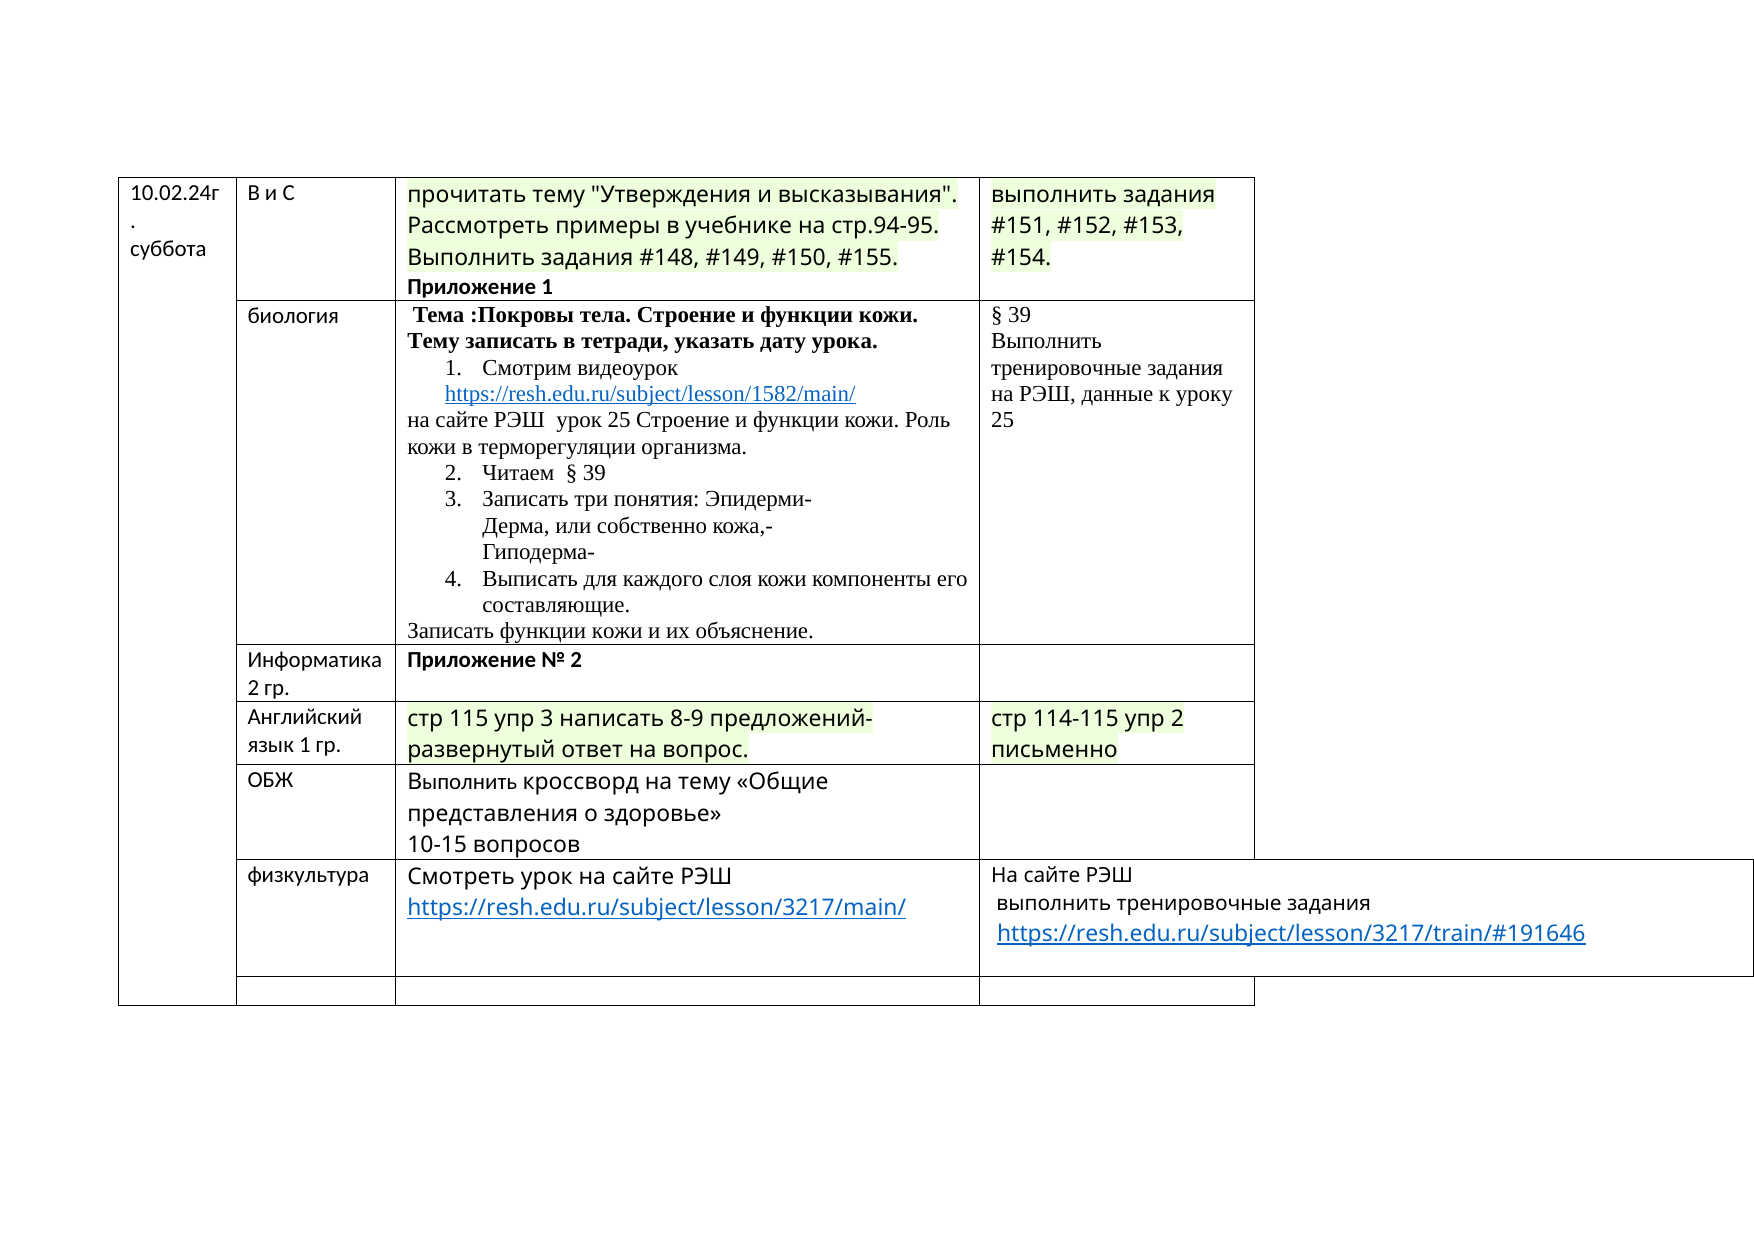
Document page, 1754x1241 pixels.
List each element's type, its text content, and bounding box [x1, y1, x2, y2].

table_cell стр 114-115 упр 2 письменно [1118, 702, 1254, 764]
table_cell стр 115 упр 3 написать 8-9 предложений-развернутый ответ на вопрос. [749, 702, 979, 764]
table_cell Смотреть урок на сайте РЭШ https://resh.edu.ru/subject/lesson/3217/main/ [396, 860, 979, 976]
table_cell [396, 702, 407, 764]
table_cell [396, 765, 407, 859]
table_cell прочитать тему "Утверждения и высказывания". Рассмотреть примеры в учебнике на стр.94-95. Выполнить задания #148, #149, #150, #155. Приложение 1 [396, 178, 979, 300]
table_cell Выполнить кроссворд на тему «Общие представления о здоровье» 10-15 вопросов [580, 765, 979, 859]
table_cell 10.02.24г. суббота [119, 178, 236, 1005]
table_cell [237, 977, 395, 1005]
table_cell В и С [237, 178, 395, 300]
table_cell § 39 Выполнить тренировочные задания на РЭШ, данные к уроку 25 [980, 301, 1254, 644]
table_cell [980, 977, 1254, 1005]
table_cell биология [237, 301, 395, 644]
table_cell На сайте РЭШ выполнить тренировочные задания https://resh.edu.ru/subject/lesson/3217/train/#191646 [980, 860, 1753, 976]
table_cell выполнить задания #151, #152, #153, #154. [980, 178, 1254, 300]
table_cell физкультура [237, 860, 395, 976]
table_cell [396, 977, 979, 1005]
table_cell ОБЖ [237, 765, 395, 859]
table_cell Тема :Покровы тела. Строение и функции кожи. Тему записать в тетради, указать дату урока. Смотрим видеоурок https://resh.edu.ru/subject/lesson/1582/main/ на сайте РЭШ урок 25 Строение и функции кожи. Роль кожи в терморегуляции организма. Читаем § 39 Записать три понятия: Эпидерми- Дерма, или собственно кожа,- Гиподерма- Выписать для каждого слоя кожи компоненты его составляющие. Записать функции кожи и их объяснение. [396, 301, 979, 644]
table_cell [980, 645, 1254, 701]
table_cell Английский язык 1 гр. [237, 702, 395, 764]
table_cell Информатика 2 гр. [237, 645, 395, 701]
table_cell [980, 765, 1254, 859]
table_cell Приложение № 2 [396, 645, 979, 701]
